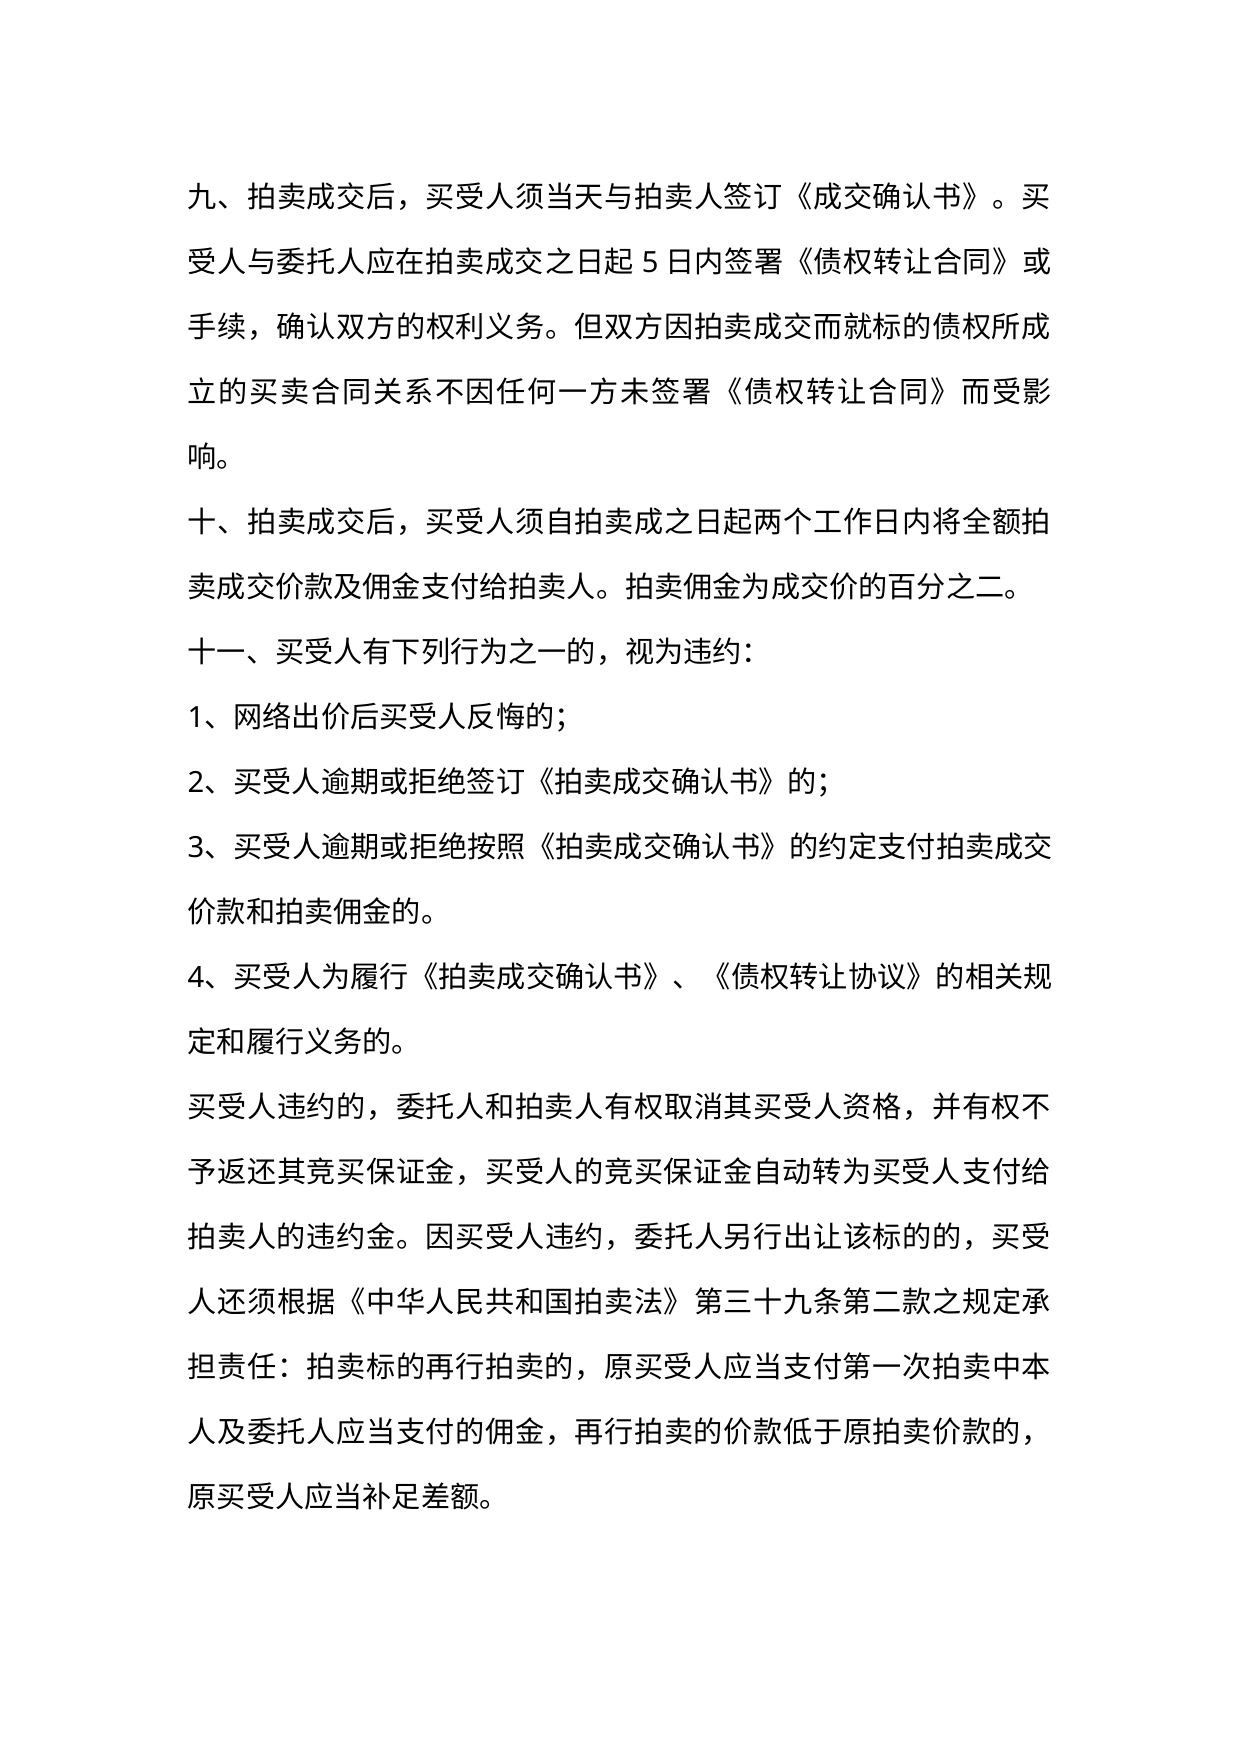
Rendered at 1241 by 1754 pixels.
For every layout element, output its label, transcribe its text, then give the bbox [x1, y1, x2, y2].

text 十、拍卖成交后，买受人须自拍卖成之日起两个工作日内将全额拍卖成交价款及佣金支付给拍卖人。拍卖佣金为成交价的百分之二。 [187, 487, 1053, 617]
text 九、拍卖成交后，买受人须当天与拍卖人签订《成交确认书》。买受人与委托人应在拍卖成交之日起5日内签署《债权转让合同》或手续，确认双方的权利义务。但双方因拍卖成交而就标的债权所成立的买卖合同关系不因任何一方未签署《债权转让合同》而受影响。 [187, 162, 1053, 487]
text 买受人违约的，委托人和拍卖人有权取消其买受人资格，并有权不予返还其竞买保证金，买受人的竞买保证金自动转为买受人支付给拍卖人的违约金。因买受人违约，委托人另行出让该标的的，买受人还须根据《中华人民共和国拍卖法》第三十九条第二款之规定承担责任：拍卖标的再行拍卖的，原买受人应当支付第一次拍卖中本人及委托人应当支付的佣金，再行拍卖的价款低于原拍卖价款的，原买受人应当补足差额。 [187, 1072, 1053, 1527]
list 买受人为履行《拍卖成交确认书》、《债权转让协议》的相关规定和履行义务的。 [187, 942, 1053, 1072]
text 十一、买受人有下列行为之一的，视为违约： [187, 617, 1053, 682]
list 买受人逾期或拒绝按照《拍卖成交确认书》的约定支付拍卖成交价款和拍卖佣金的。 [187, 812, 1053, 942]
text 1、网络出价后买受人反悔的； [187, 682, 1053, 747]
text 2、买受人逾期或拒绝签订《拍卖成交确认书》的； [187, 747, 1053, 812]
